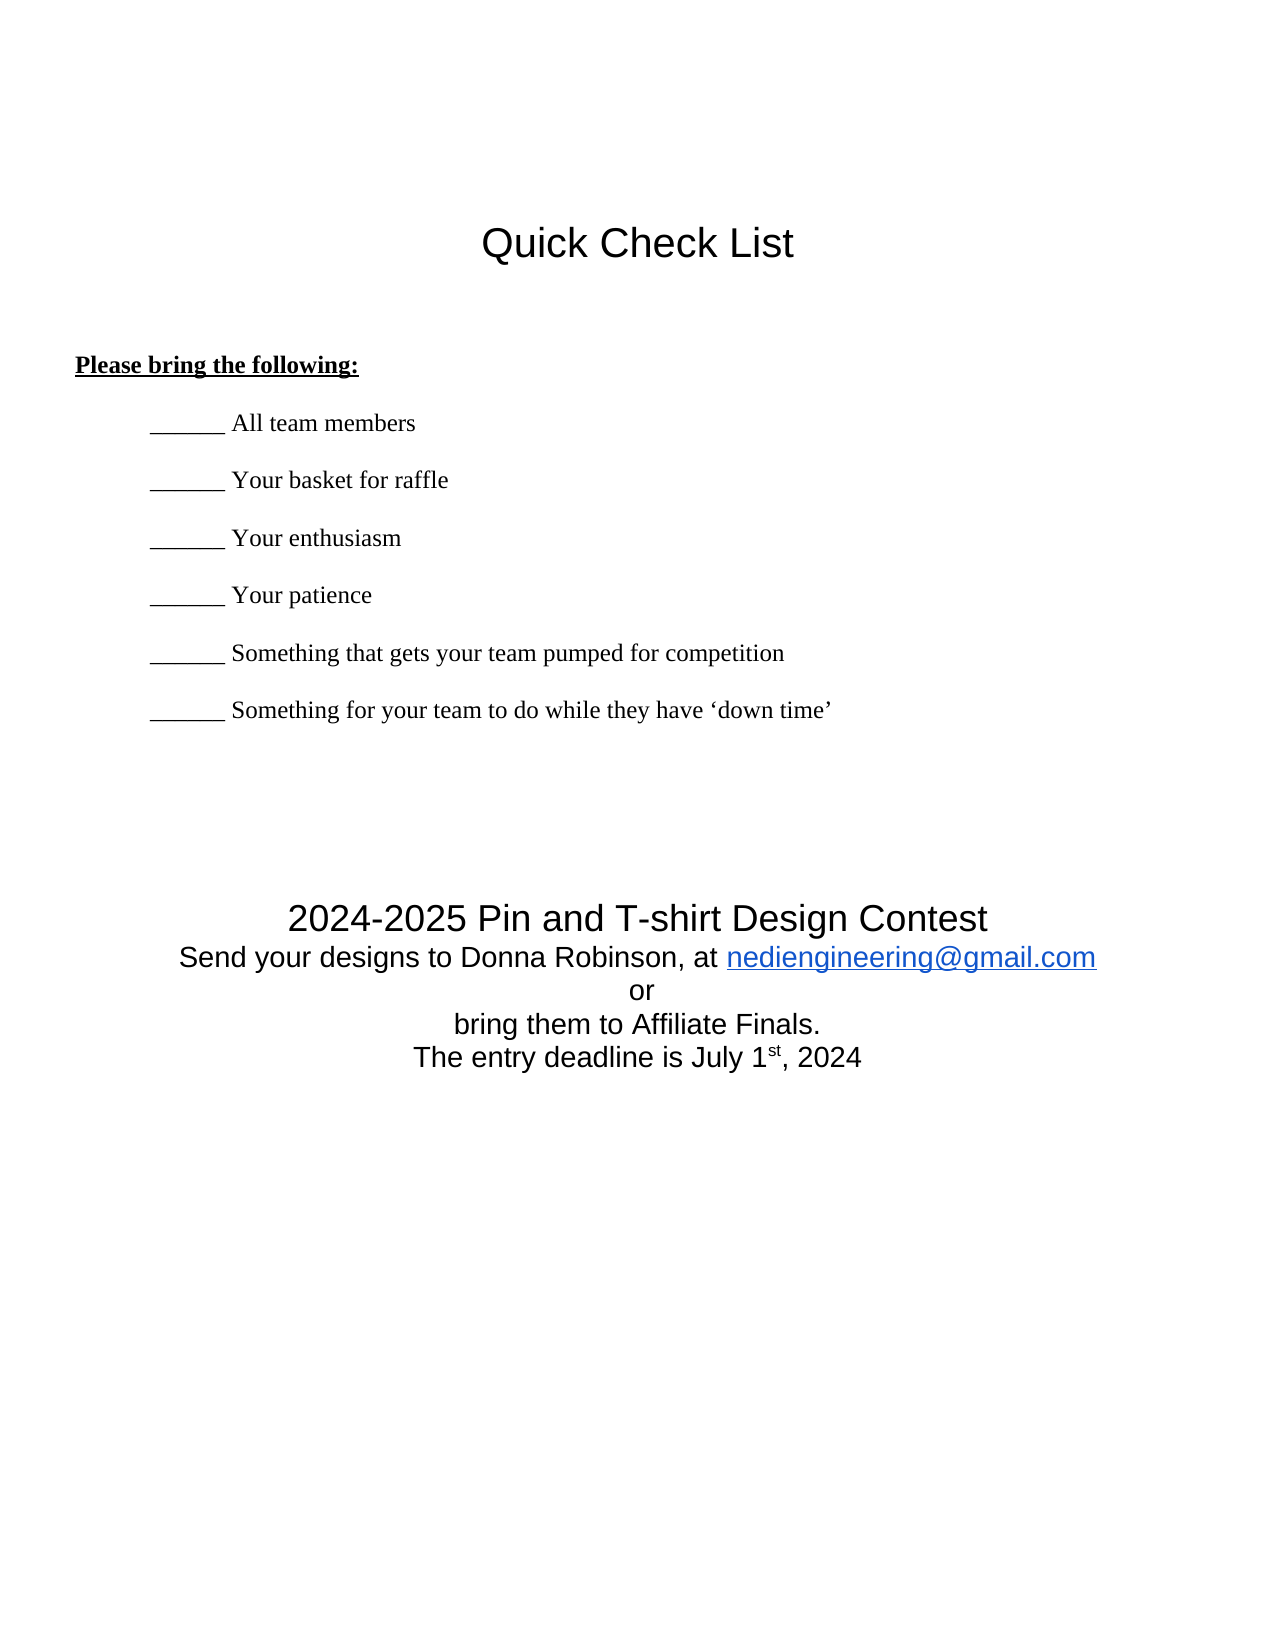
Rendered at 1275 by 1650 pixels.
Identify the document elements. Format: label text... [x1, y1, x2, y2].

text Please bring the following: [75, 350, 1200, 379]
text The entry deadline is July 1st, 2024 [75, 1040, 1200, 1074]
text bring them to Affiliate Finals. [75, 1007, 1200, 1040]
text ______ Something that gets your team pumped for competition [75, 638, 1200, 666]
text ______ Your basket for raffle [75, 465, 1200, 494]
text Send your designs to Donna Robinson, at nediengineering@gmail.com [75, 939, 1200, 973]
text 2024-2025 Pin and T-shirt Design Contest [75, 896, 1200, 939]
text or [75, 973, 1200, 1007]
text ______ Your patience [75, 580, 1200, 609]
text ______ All team members [75, 408, 1200, 436]
text Quick Check List [75, 219, 1200, 267]
text ______ Your enthusiasm [75, 523, 1200, 551]
text ______ Something for your team to do while they have ‘down time’ [75, 695, 1200, 724]
